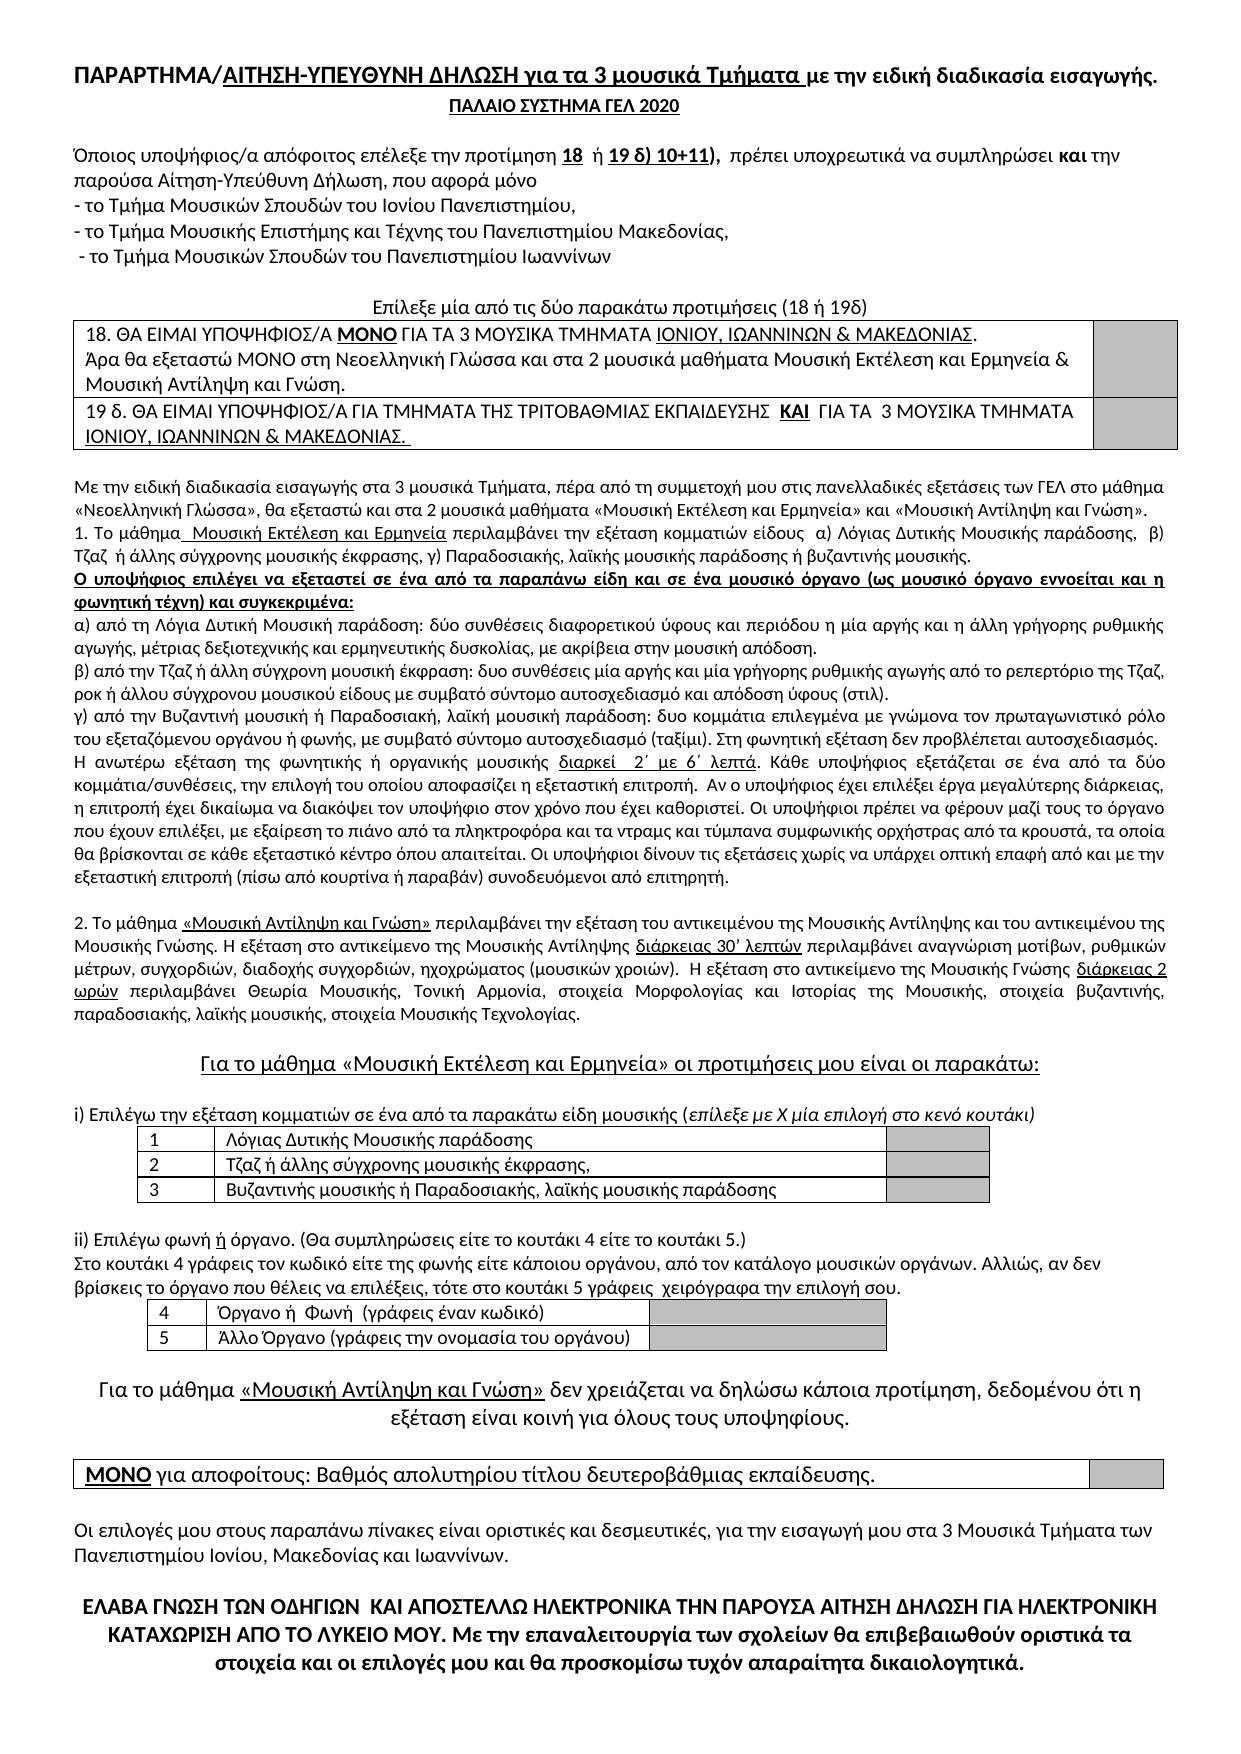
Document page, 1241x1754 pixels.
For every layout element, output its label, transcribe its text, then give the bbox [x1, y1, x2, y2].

text γ) από την Βυζαντινή μουσική ή Παραδοσιακή, λαϊκή μουσική παράδοση: δυο κομμάτια επιλεγμένα με γνώμονα τον πρωταγωνιστικό ρόλο του εξεταζόμενου οργάνου ή φωνής, με συμβατό σύντομο αυτοσχεδιασμό (ταξίμι). Στη φωνητική εξέταση δεν προβλέπεται αυτοσχεδιασμός. [74, 704, 1167, 750]
table_cell [1094, 398, 1177, 449]
table_header Όργανο ή Φωνή (γράφεις έναν κωδικό) [207, 1300, 649, 1324]
table_cell 3 [138, 1178, 214, 1202]
text i) Επιλέγω την εξέταση κομματιών σε ένα από τα παρακάτω είδη μουσικής (επίλεξε με Χ μία επιλογή στο κενό κουτάκι) [74, 1102, 1167, 1126]
text α) από τη Λόγια Δυτική Μουσική παράδοση: δύο συνθέσεις διαφορετικού ύφους και περιόδου η μία αργής και η άλλη γρήγορης ρυθμικής αγωγής, μέτριας δεξιοτεχνικής και ερμηνευτικής δυσκολίας, με ακρίβεια στην μουσική απόδοση. [74, 613, 1167, 659]
table_cell [650, 1326, 886, 1350]
text - το Τµήµα Μουσικών Σπουδών του Ιονίου Πανεπιστηµίου, [74, 193, 1167, 218]
table_cell Τζαζ ή άλλης σύγχρονης μουσικής έκφρασης, [215, 1152, 886, 1176]
text - το Τµήµα Μουσικής Επιστήµης και Τέχνης του Πανεπιστηµίου Μακεδονίας, [74, 218, 1167, 243]
text Οι επιλογές μου στους παραπάνω πίνακες είναι οριστικές και δεσμευτικές, για την εισαγωγή μου στα 3 Μουσικά Τμήματα των Πανεπιστημίου Ιονίου, Μακεδονίας και Ιωαννίνων. [74, 1517, 1167, 1568]
text 2. Το μάθημα «Μουσική Αντίληψη και Γνώση» περιλαμβάνει την εξέταση του αντικειμένου της Μουσικής Αντίληψης και του αντικειμένου της Μουσικής Γνώσης. Η εξέταση στο αντικείμενο της Μουσικής Αντίληψης διάρκειας 30’ λεπτών περιλαμβάνει αναγνώριση μοτίβων, ρυθμικών μέτρων, συγχορδιών, διαδοχής συγχορδιών, ηχοχρώματος (μουσικών χροιών). Η εξέταση στο αντικείμενο της Μουσικής Γνώσης διάρκειας 2 ωρών περιλαμβάνει Θεωρία Μουσικής, Τονική Αρμονία, στοιχεία Μορφολογίας και Ιστορίας της Μουσικής, στοιχεία βυζαντινής, παραδοσιακής, λαϊκής μουσικής, στοιχεία Μουσικής Τεχνολογίας. [74, 911, 1167, 1025]
text Με την ειδική διαδικασία εισαγωγής στα 3 μουσικά Τμήματα, πέρα από τη συμμετοχή μου στις πανελλαδικές εξετάσεις των ΓΕΛ στο μάθημα «Νεοελληνική Γλώσσα», θα εξεταστώ και στα 2 μουσικά μαθήματα «Μουσική Εκτέλεση και Ερµηνεία» και «Μουσική Αντίληψη και Γνώση». [74, 475, 1167, 521]
table_header [650, 1300, 886, 1324]
text β) από την Τζαζ ή άλλη σύγχρονη μουσική έκφραση: δυο συνθέσεις μία αργής και μία γρήγορης ρυθμικής αγωγής από το ρεπερτόριο της Τζαζ, ροκ ή άλλου σύγχρονου μουσικού είδους με συμβατό σύντομο αυτοσχεδιασμό και απόδοση ύφους (στιλ). [74, 659, 1167, 704]
text Για το μάθημα «Μουσική Αντίληψη και Γνώση» δεν χρειάζεται να δηλώσω κάποια προτίμηση, δεδομένου ότι η εξέταση είναι κοινή για όλους τους υποψηφίους. [74, 1375, 1167, 1431]
table_cell Βυζαντινής μουσικής ή Παραδοσιακής, λαϊκής μουσικής παράδοσης [215, 1178, 886, 1202]
table_header 4 [148, 1300, 206, 1324]
text ΠΑΡΑΡΤΗΜΑ/ΑΙΤΗΣΗ-ΥΠΕΥΘΥΝΗ ΔΗΛΩΣΗ για τα 3 μουσικά Τμήματα με την ειδική διαδικασία εισαγωγής. ΠΑΛΑΙΟ ΣΥΣΤΗΜΑ ΓΕΛ 2020 [74, 59, 1167, 118]
text Ο υποψήφιος επιλέγει να εξεταστεί σε ένα από τα παραπάνω είδη και σε ένα μουσικό όργανο (ως µουσικό όργανο εννοείται και η φωνητική τέχνη) και συγκεκριμένα: [74, 567, 1167, 613]
table_cell 19 δ. ΘΑ ΕΙΜΑΙ ΥΠΟΨΗΦΙΟΣ/Α ΓΙΑ ΤΜΗΜΑΤΑ ΤΗΣ ΤΡΙΤΟΒΑΘΜΙΑΣ ΕΚΠΑΙΔΕΥΣΗΣ ΚΑΙ ΓΙΑ ΤΑ 3 ΜΟΥΣΙΚΑ ΤΜΗΜΑΤΑ ΙΟΝΙΟΥ, ΙΩΑΝΝΙΝΩΝ & ΜΑΚΕΔΟΝΙΑΣ. [74, 398, 1093, 449]
table_cell 5 [148, 1326, 206, 1350]
text ΕΛΑΒΑ ΓΝΩΣΗ ΤΩΝ ΟΔΗΓΙΩΝ ΚΑΙ ΑΠΟΣΤΕΛΛΩ ΗΛΕΚΤΡΟΝΙΚΑ ΤΗΝ ΠΑΡΟΥΣΑ ΑΙΤΗΣΗ ΔΗΛΩΣΗ ΓΙΑ ΗΛΕΚΤΡΟΝΙΚΗ ΚΑΤΑΧΩΡΙΣΗ ΑΠΟ ΤΟ ΛΥΚΕΙΟ ΜΟΥ. Με την επαναλειτουργία των σχολείων θα επιβεβαιωθούν οριστικά τα στοιχεία και οι επιλογές μου και θα προσκομίσω τυχόν απαραίτητα δικαιολογητικά. [74, 1592, 1167, 1676]
table_header 1 [138, 1127, 214, 1151]
table_header 18. ΘΑ ΕΙΜΑΙ ΥΠΟΨΗΦΙΟΣ/Α ΜΟΝΟ ΓΙΑ ΤΑ 3 ΜΟΥΣΙΚΑ ΤΜΗΜΑΤΑ ΙΟΝΙΟΥ, ΙΩΑΝΝΙΝΩΝ & ΜΑΚΕΔΟΝΙΑΣ. Άρα θα εξεταστώ ΜΟΝΟ στη Νεοελληνική Γλώσσα και στα 2 μουσικά μαθήματα Μουσική Εκτέλεση και Ερμηνεία & Μουσική Αντίληψη και Γνώση. [74, 321, 1093, 397]
table_header [1090, 1460, 1163, 1488]
table_cell [887, 1152, 989, 1176]
table_cell Άλλο Όργανο (γράφεις την ονομασία του οργάνου) [207, 1326, 649, 1350]
table_cell [887, 1178, 989, 1202]
table_header Λόγιας Δυτικής Μουσικής παράδοσης [215, 1127, 886, 1151]
text Όποιος υποψήφιος/α απόφοιτος επέλεξε την προτίμηση 18 ή 19 δ) 10+11), πρέπει υποχρεωτικά να συμπληρώσει και την παρούσα Αίτηση-Υπεύθυνη Δήλωση, που αφορά μόνο [74, 142, 1167, 193]
text Η ανωτέρω εξέταση της φωνητικής ή οργανικής μουσικής διαρκεί 2΄ με 6΄ λεπτά. Κάθε υποψήφιος εξετάζεται σε ένα από τα δύο κομμάτια/συνθέσεις, την επιλογή του οποίου αποφασίζει η εξεταστική επιτροπή. Αν ο υποψήφιος έχει επιλέξει έργα μεγαλύτερης διάρκειας, η επιτροπή έχει δικαίωμα να διακόψει τον υποψήφιο στον χρόνο που έχει καθοριστεί. Οι υποψήφιοι πρέπει να φέρουν μαζί τους το όργανο που έχουν επιλέξει, με εξαίρεση το πιάνο από τα πληκτροφόρα και τα ντραμς και τύμπανα συμφωνικής ορχήστρας από τα κρουστά, τα οποία θα βρίσκονται σε κάθε εξεταστικό κέντρο όπου απαιτείται. Οι υποψήφιοι δίνουν τις εξετάσεις χωρίς να υπάρχει οπτική επαφή από και με την εξεταστική επιτροπή (πίσω από κουρτίνα ή παραβάν) συνοδευόμενοι από επιτηρητή. [74, 750, 1167, 888]
text Για το μάθημα «Μουσική Εκτέλεση και Ερμηνεία» οι προτιμήσεις μου είναι οι παρακάτω: [74, 1049, 1167, 1078]
table_header ΜΟΝΟ για αποφοίτους: Βαθμός απολυτηρίου τίτλου δευτεροβάθμιας εκπαίδευσης. [74, 1460, 1089, 1488]
text Επίλεξε μία από τις δύο παρακάτω προτιμήσεις (18 ή 19δ) [74, 294, 1167, 320]
text 1. Το μάθημα Μουσική Εκτέλεση και Ερμηνεία περιλαμβάνει την εξέταση κομματιών είδους α) Λόγιας Δυτικής Μουσικής παράδοσης, β) Τζαζ ή άλλης σύγχρονης μουσικής έκφρασης, γ) Παραδοσιακής, λαϊκής μουσικής παράδοσης ή βυζαντινής μουσικής. [74, 521, 1167, 567]
table_header [1094, 321, 1177, 397]
text - το Τµήµα Μουσικών Σπουδών του Πανεπιστηµίου Ιωαννίνων [74, 243, 1167, 269]
table_header [887, 1127, 989, 1151]
table_cell 2 [138, 1152, 214, 1176]
text ii) Επιλέγω φωνή ή όργανο. (Θα συμπληρώσεις είτε το κουτάκι 4 είτε το κουτάκι 5.) [74, 1227, 1167, 1251]
text Στο κουτάκι 4 γράφεις τον κωδικό είτε της φωνής είτε κάποιου οργάνου, από τον κατάλογο μουσικών οργάνων. Αλλιώς, αν δεν βρίσκεις το όργανο που θέλεις να επιλέξεις, τότε στο κουτάκι 5 γράφεις χειρόγραφα την επιλογή σου. [74, 1251, 1167, 1299]
